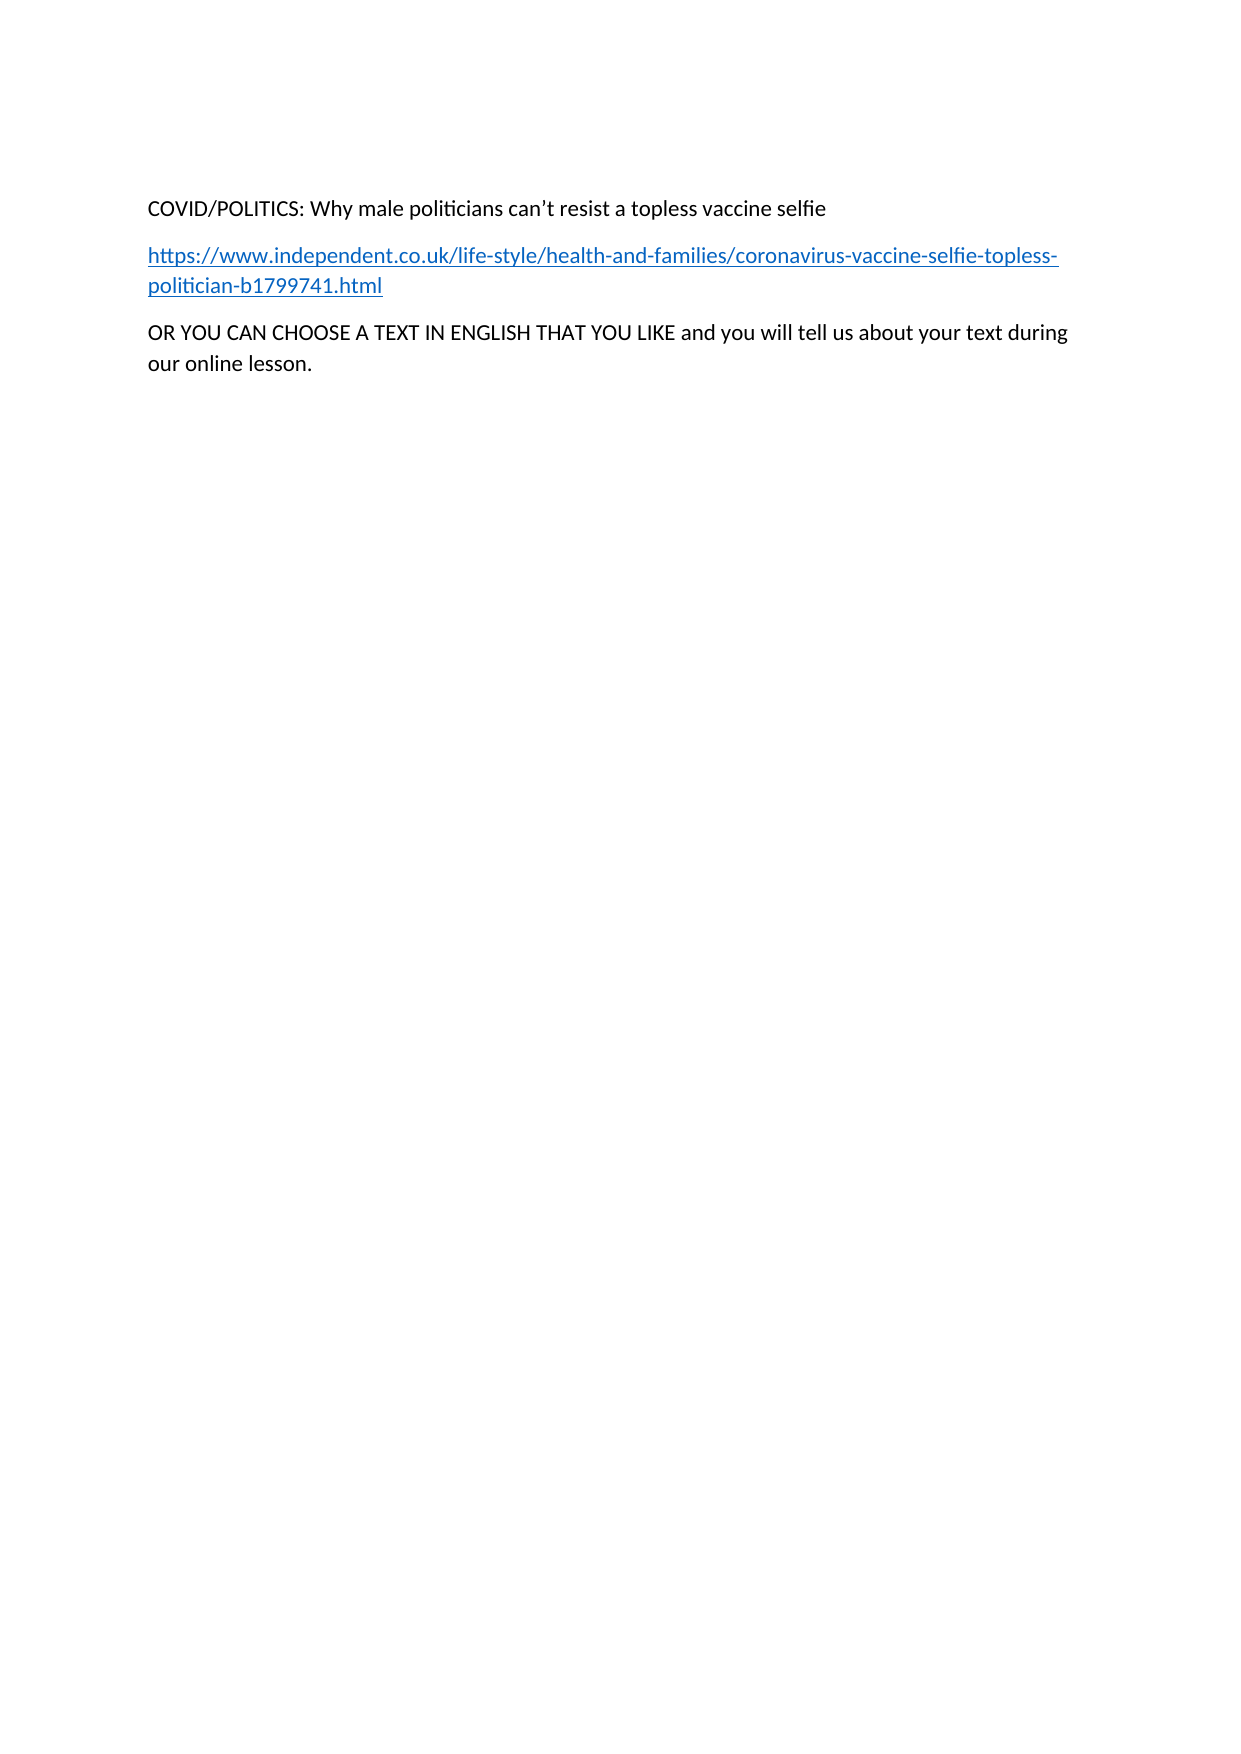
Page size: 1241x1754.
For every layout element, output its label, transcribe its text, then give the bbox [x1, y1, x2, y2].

text https://www.independent.co.uk/life-style/health-and-families/coronavirus-vaccine-selfie-topless-politician-b1799741.html [148, 241, 1093, 299]
text COVID/POLITICS: Why male politicians can’t resist a topless vaccine selfie [148, 194, 1093, 222]
text OR YOU CAN CHOOSE A TEXT IN ENGLISH THAT YOU LIKE and you will tell us about your text during our online lesson. [148, 318, 1093, 377]
